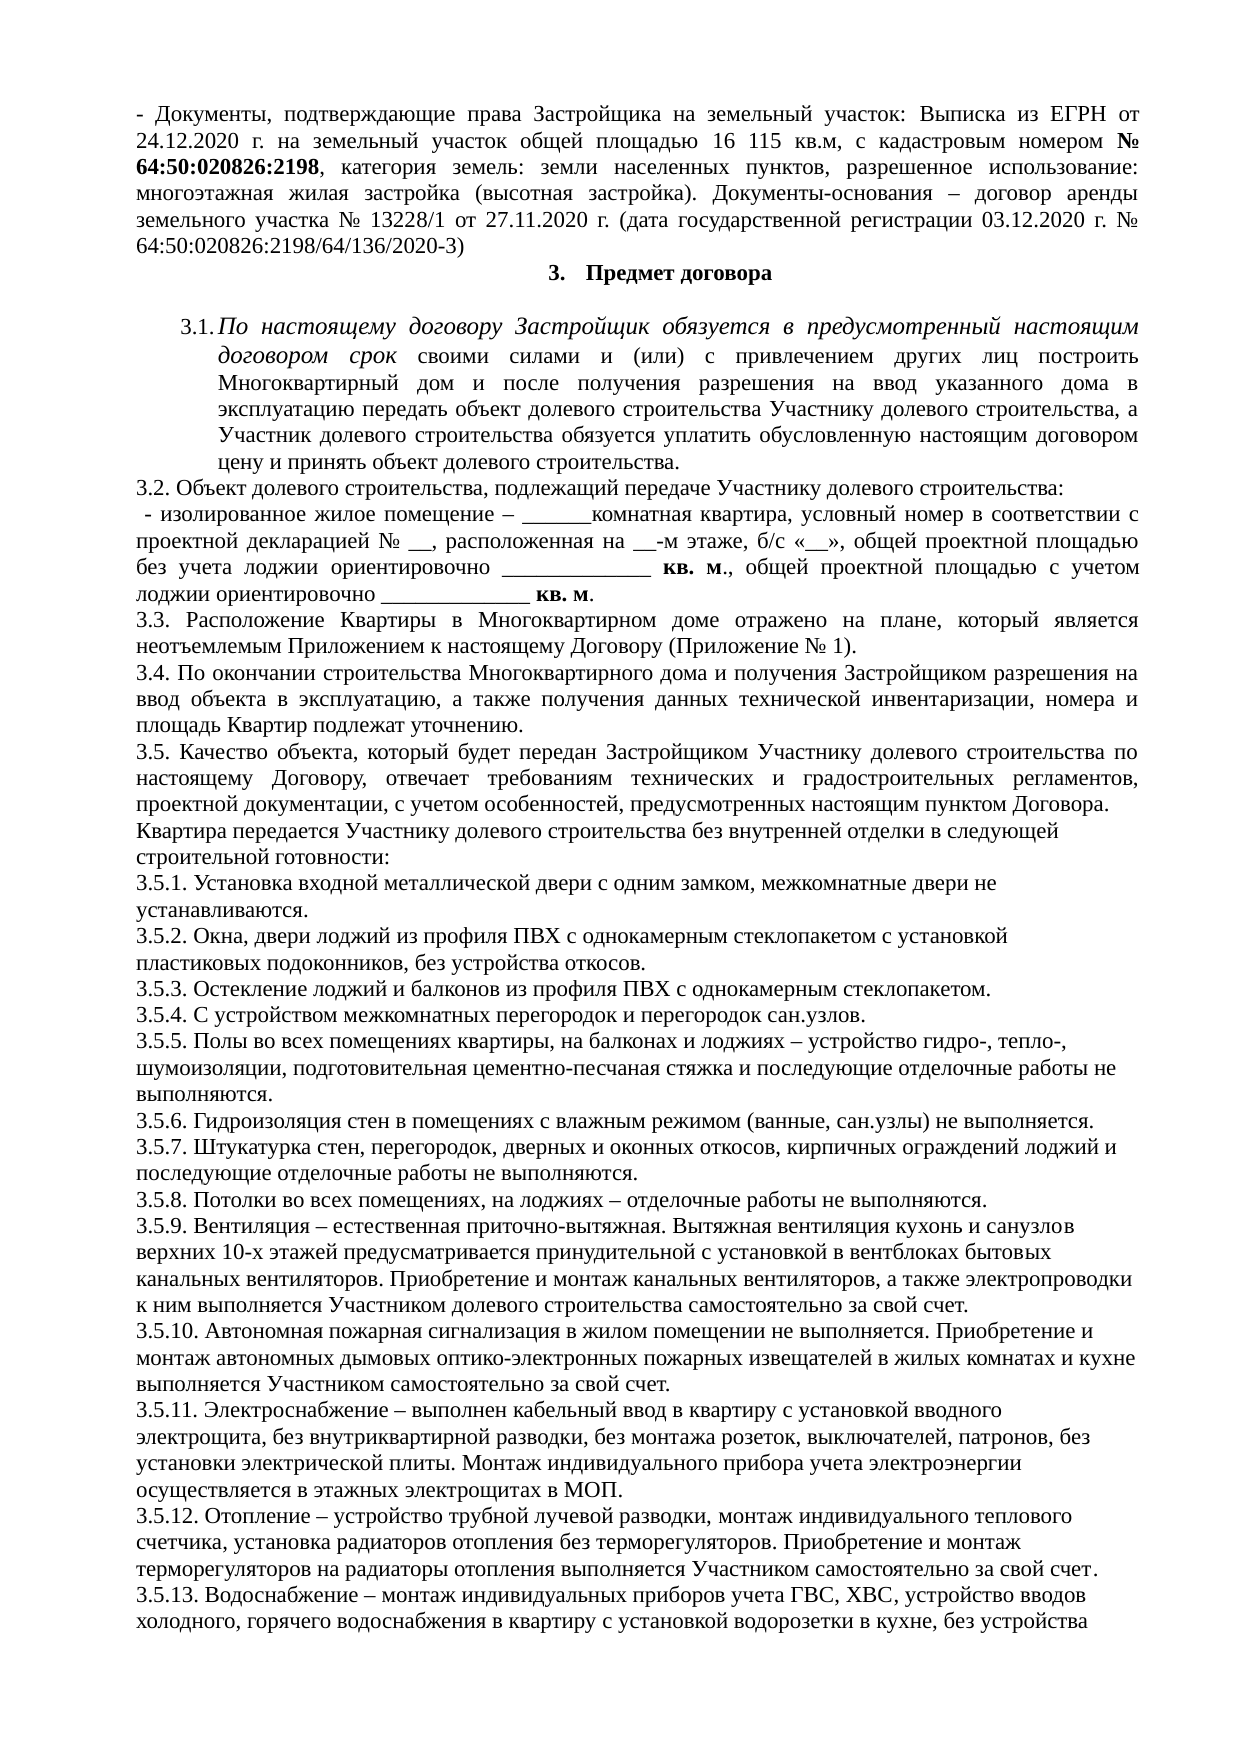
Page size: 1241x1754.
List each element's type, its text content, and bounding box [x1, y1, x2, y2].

text - изолированное жилое помещение – ______комнатная квартира, условный номер в соответствии с проектной декларацией № __, расположенная на __-м этаже, б/с «__», общей проектной площадью без учета лоджии ориентировочно _____________ кв. м., общей проектной площадью с учетом лоджии ориентировочно _____________ кв. м. [136, 501, 1140, 606]
text 3.5.9. Вентиляция – естественная приточно-вытяжная. Вытяжная вентиляция кухонь и санузлов верхних 10-х этажей предусматривается принудительной с установкой в вентблоках бытовых канальных вентиляторов. Приобретение и монтаж канальных вентиляторов, а также электропроводки к ним выполняется Участником долевого строительства самостоятельно за свой счет. [136, 1212, 1140, 1317]
text 3.5.8. Потолки во всех помещениях, на лоджиях – отделочные работы не выполняются. [136, 1186, 1140, 1212]
text 3.5.5. Полы во всех помещениях квартиры, на балконах и лоджиях – устройство гидро-, тепло-, шумоизоляции, подготовительная цементно-песчаная стяжка и последующие отделочные работы не выполняются. [136, 1028, 1140, 1107]
text 3.5.1. Установка входной металлической двери с одним замком, межкомнатные двери не устанавливаются. [136, 869, 1140, 922]
text 3.5.6. Гидроизоляция стен в помещениях с влажным режимом (ванные, сан.узлы) не выполняется. [136, 1107, 1140, 1133]
text 3.5.10. Автономная пожарная сигнализация в жилом помещении не выполняется. Приобретение и монтаж автономных дымовых оптико-электронных пожарных извещателей в жилых комнатах и кухне выполняется Участником самостоятельно за свой счет. [136, 1317, 1140, 1397]
text 3.5. Качество объекта, который будет передан Застройщиком Участнику долевого строительства по настоящему Договору, отвечает требованиям технических и градостроительных регламентов, проектной документации, с учетом особенностей, предусмотренных настоящим пунктом Договора. [136, 738, 1140, 817]
text 3.5.7. Штукатурка стен, перегородок, дверных и оконных откосов, кирпичных ограждений лоджий и последующие отделочные работы не выполняются. [136, 1133, 1140, 1186]
list По настоящему договору Застройщик обязуется в предусмотренный настоящим договором срок своими силами и (или) с привлечением других лиц построить Многоквартирный дом и после получения разрешения на ввод указанного дома в эксплуатацию передать объект долевого строительства Участнику долевого строительства, а Участник долевого строительства обязуется уплатить обусловленную настоящим договором цену и принять объект долевого строительства. [180, 311, 1140, 474]
text 3.5.12. Отопление – устройство трубной лучевой разводки, монтаж индивидуального теплового счетчика, установка радиаторов отопления без терморегуляторов. Приобретение и монтаж терморегуляторов на радиаторы отопления выполняется Участником самостоятельно за свой счет. [136, 1502, 1140, 1581]
list Предмет договора [180, 258, 1140, 285]
text 3.5.3. Остекление лоджий и балконов из профиля ПВХ с однокамерным стеклопакетом. [136, 975, 1140, 1001]
text 3.4. По окончании строительства Многоквартирного дома и получения Застройщиком разрешения на ввод объекта в эксплуатацию, а также получения данных технической инвентаризации, номера и площадь Квартир подлежат уточнению. [136, 659, 1140, 738]
text 3.5.2. Окна, двери лоджий из профиля ПВХ с однокамерным стеклопакетом с установкой пластиковых подоконников, без устройства откосов. [136, 922, 1140, 975]
text 3.3. Расположение Квартиры в Многоквартирном доме отражено на плане, который является неотъемлемым Приложением к настоящему Договору (Приложение № 1). [136, 606, 1140, 659]
text Квартира передается Участнику долевого строительства без внутренней отделки в следующей строительной готовности: [136, 817, 1140, 869]
text 3.5.11. Электроснабжение – выполнен кабельный ввод в квартиру с установкой вводного электрощита, без внутриквартирной разводки, без монтажа розеток, выключателей, патронов, без установки электрической плиты. Монтаж индивидуального прибора учета электроэнергии осуществляется в этажных электрощитах в МОП. [136, 1397, 1140, 1502]
text - Документы, подтверждающие права Застройщика на земельный участок: Выписка из ЕГРН от 24.12.2020 г. на земельный участок общей площадью 16 115 кв.м, с кадастровым номером № 64:50:020826:2198, категория земель: земли населенных пунктов, разрешенное использование: многоэтажная жилая застройка (высотная застройка). Документы-основания – договор аренды земельного участка № 13228/1 от 27.11.2020 г. (дата государственной регистрации 03.12.2020 г. № 64:50:020826:2198/64/136/2020-3) [136, 100, 1140, 258]
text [136, 1581, 1140, 1634]
text 3.5.4. С устройством межкомнатных перегородок и перегородок сан.узлов. [136, 1001, 1140, 1028]
text 3.2. Объект долевого строительства, подлежащий передаче Участнику долевого строительства: [136, 474, 1140, 501]
